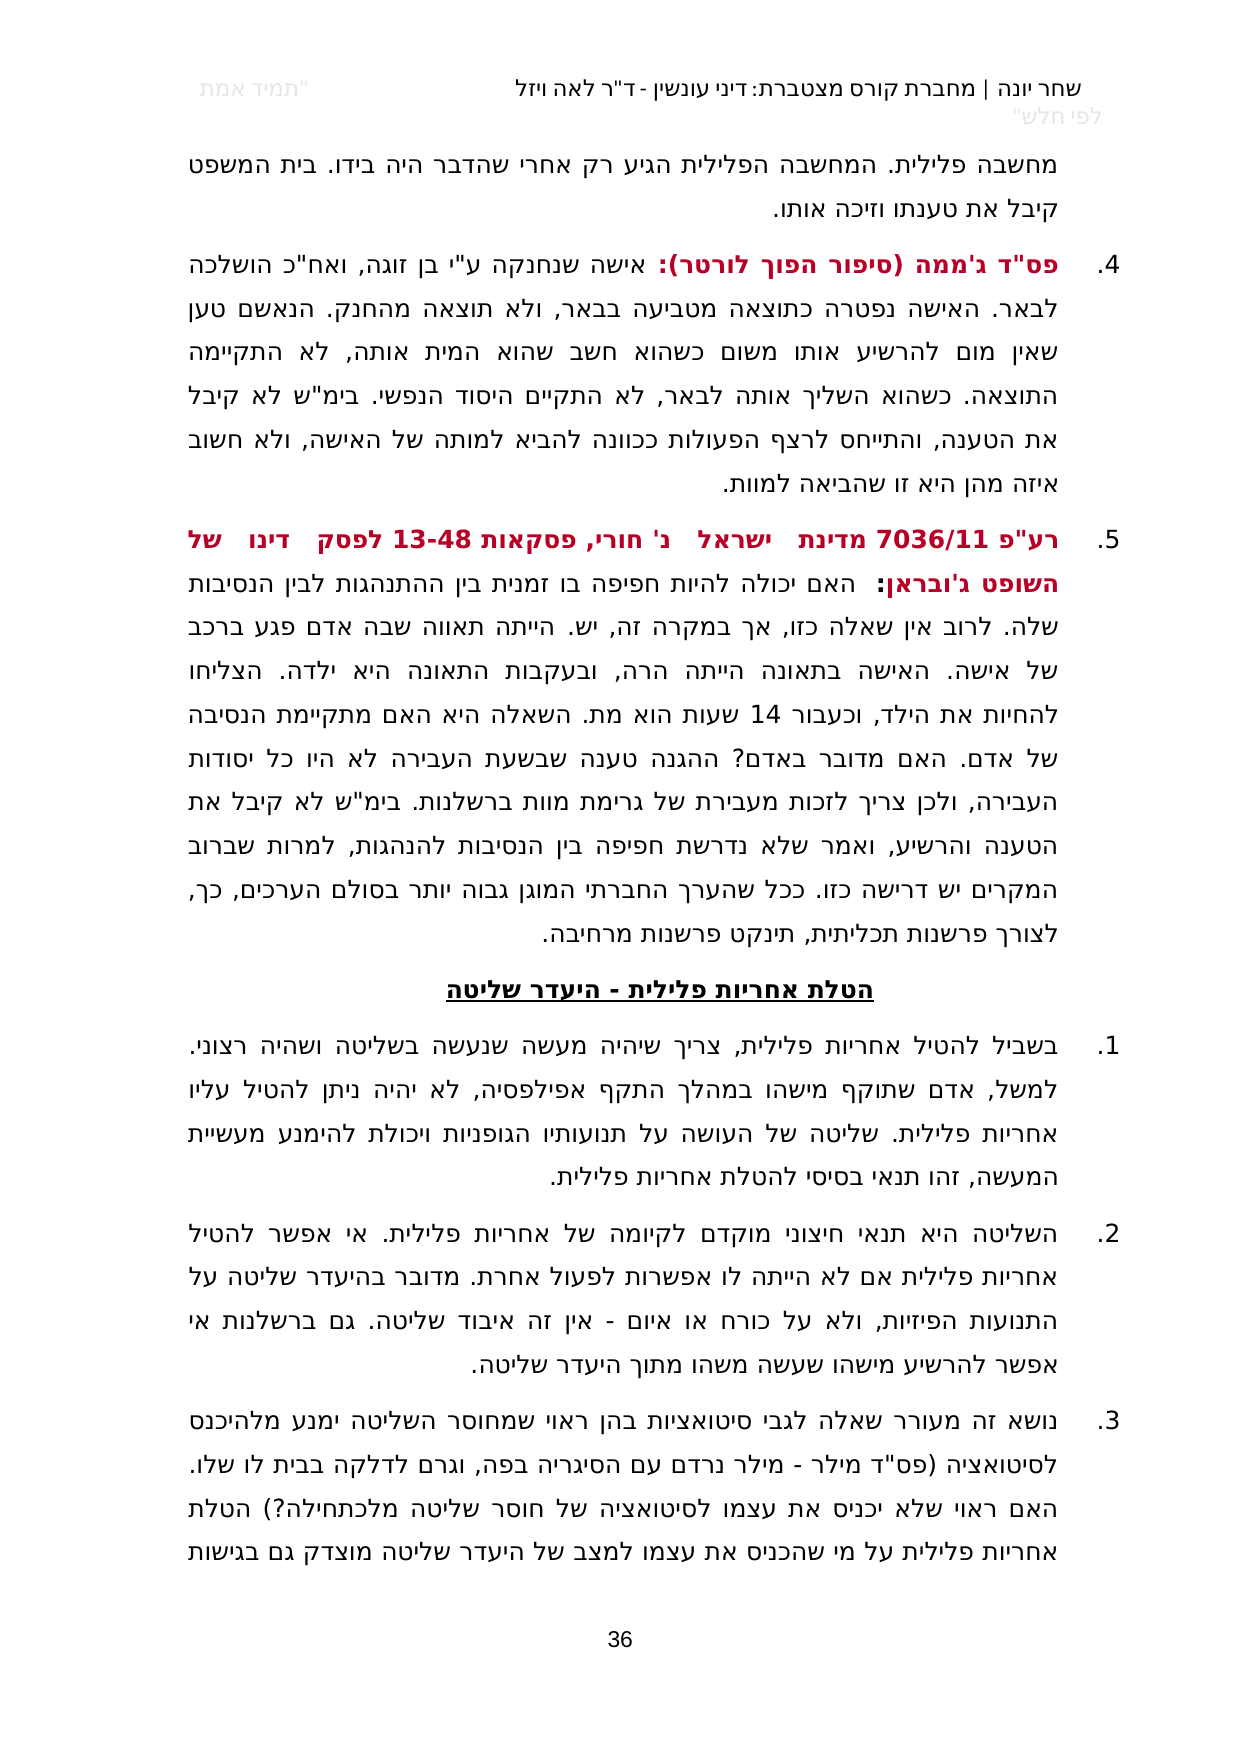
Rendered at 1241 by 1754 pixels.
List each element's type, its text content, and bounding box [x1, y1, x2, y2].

list בשביל להטיל אחריות פלילית, צריך שיהיה מעשה שנעשה בשליטה ושהיה רצוני. למשל, אדם שתוקף מישהו במהלך התקף אפילפסיה, לא יהיה ניתן להטיל עליו אחריות פלילית. שליטה של העושה על תנועותיו הגופניות ויכולת להימנע מעשיית המעשה, זהו תנאי בסיסי להטלת אחריות פלילית. [187, 1031, 1096, 1192]
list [187, 1406, 1096, 1567]
list הטלת אחריות פלילית - היעדר שליטה [187, 975, 1132, 1004]
list השליטה היא תנאי חיצוני מוקדם לקיומה של אחריות פלילית. אי אפשר להטיל אחריות פלילית אם לא הייתה לו אפשרות לפעול אחרת. מדובר בהיעדר שליטה על התנועות הפיזיות, ולא על כורח או איום - אין זה איבוד שליטה. גם ברשלנות אי אפשר להרשיע מישהו שעשה משהו מתוך היעדר שליטה. [187, 1219, 1096, 1379]
list רע"פ 7036/11 מדינת ישראל נ' חורי, פסקאות 13-48 לפסק דינו של השופט ג'ובראן: האם יכולה להיות חפיפה בו זמנית בין ההתנהגות לבין הנסיבות שלה. לרוב אין שאלה כזו, אך במקרה זה, יש. הייתה תאווה שבה אדם פגע ברכב של אישה. האישה בתאונה הייתה הרה, ובעקבות התאונה היא ילדה. הצליחו להחיות את הילד, וכעבור 14 שעות הוא מת. השאלה היא האם מתקיימת הנסיבה של אדם. האם מדובר באדם? ההגנה טענה שבשעת העבירה לא היו כל יסודות העבירה, ולכן צריך לזכות מעבירת של גרימת מוות ברשלנות. בימ"ש לא קיבל את הטענה והרשיע, ואמר שלא נדרשת חפיפה בין הנסיבות להנהגות, למרות שברוב המקרים יש דרישה כזו. ככל שהערך החברתי המוגן גבוה יותר בסולם הערכים, כך, לצורך פרשנות תכליתית, תינקט פרשנות מרחיבה. [187, 525, 1096, 948]
list פס"ד ג'ממה (סיפור הפוך לורטר): אישה שנחנקה ע"י בן זוגה, ואח"כ הושלכה לבאר. האישה נפטרה כתוצאה מטביעה בבאר, ולא תוצאה מהחנק. הנאשם טען שאין מום להרשיע אותו משום כשהוא חשב שהוא המית אותה, לא התקיימה התוצאה. כשהוא השליך אותה לבאר, לא התקיים היסוד הנפשי. בימ"ש לא קיבל את הטענה, והתייחס לרצף הפעולות ככוונה להביא למותה של האישה, ולא חשוב איזה מהן היא זו שהביאה למוות. [187, 250, 1096, 498]
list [187, 150, 1096, 223]
